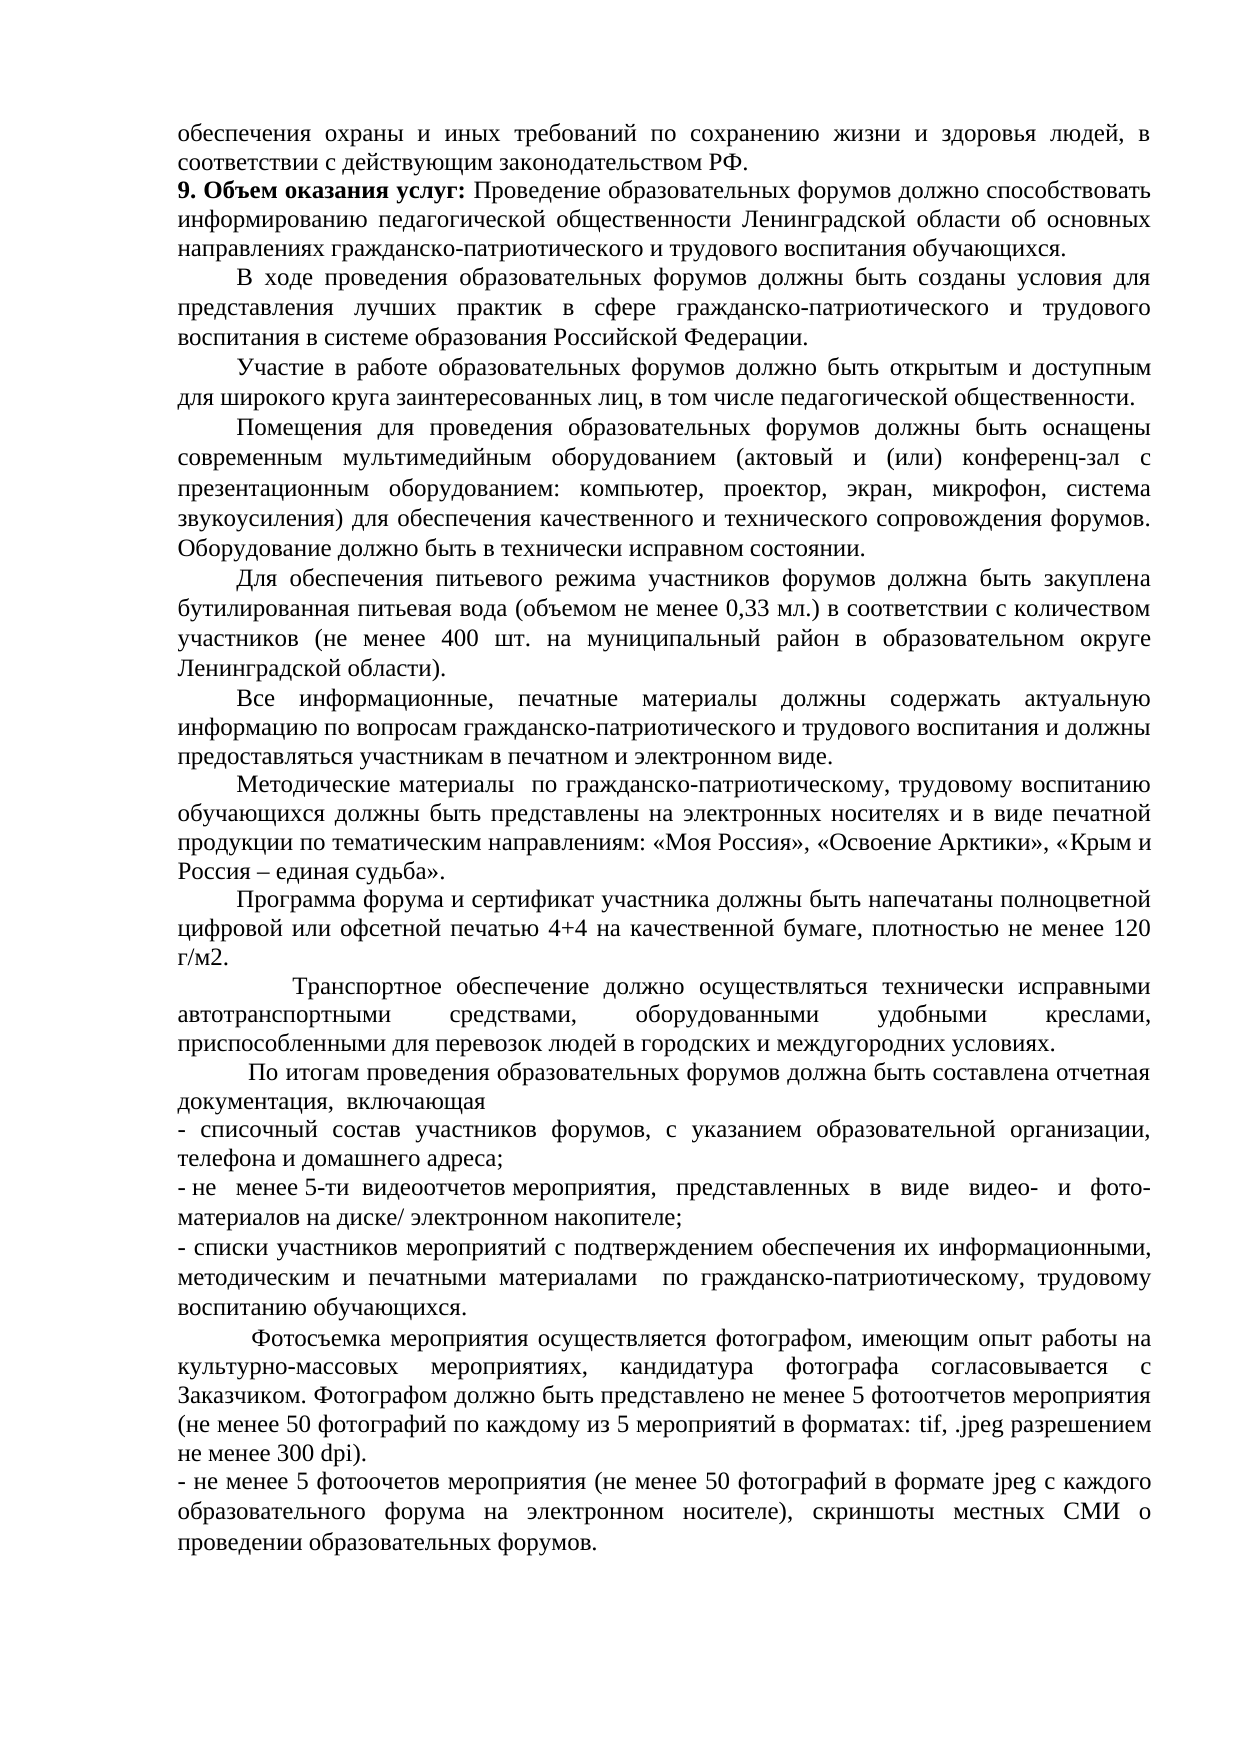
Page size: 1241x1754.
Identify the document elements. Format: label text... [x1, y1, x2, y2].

text 9. Объем оказания услуг: Проведение образовательных форумов должно способствовать информированию педагогической общественности Ленинградской области об основных направлениях гражданско-патриотического и трудового воспитания обучающихся. [177, 176, 1152, 262]
text - не менее 5-ти видеоотчетов мероприятия, представленных в виде видео- и фото-материалов на диске/ электронном накопителе; [177, 1172, 1152, 1231]
text В ходе проведения образовательных форумов должны быть созданы условия для представления лучших практик в сфере гражданско-патриотического и трудового воспитания в системе образования Российской Федерации. [177, 262, 1152, 351]
text Для обеспечения питьевого режима участников форумов должна быть закуплена бутилированная питьевая вода (объемом не менее 0,33 мл.) в соответствии с количеством участников (не менее 400 шт. на муниципальный район в образовательном округе Ленинградской области). [177, 563, 1152, 682]
text Все информационные, печатные материалы должны содержать актуальную информацию по вопросам гражданско-патриотического и трудового воспитания и должны предоставляться участникам в печатном и электронном виде. [177, 683, 1152, 769]
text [177, 118, 1152, 176]
text Фотосъемка мероприятия осуществляется фотографом, имеющим опыт работы на культурно-массовых мероприятиях, кандидатура фотографа согласовывается с Заказчиком. Фотографом должно быть представлено не менее 5 фотоотчетов мероприятия (не менее 50 фотографий по каждому из 5 мероприятий в форматах: tif, .jpeg разрешением не менее 300 dpi). [177, 1323, 1152, 1466]
text - списки участников мероприятий с подтверждением обеспечения их информационными, методическим и печатными материалами по гражданско-патриотическому, трудовому воспитанию обучающихся. [177, 1232, 1152, 1321]
text По итогам проведения образовательных форумов должна быть составлена отчетная документация, включающая [177, 1057, 1152, 1114]
text Участие в работе образовательных форумов должно быть открытым и доступным для широкого круга заинтересованных лиц, в том числе педагогической общественности. [177, 352, 1152, 411]
text Транспортное обеспечение должно осуществляться технически исправными автотранспортными средствами, оборудованными удобными креслами, приспособленными для перевозок людей в городских и междугородних условиях. [177, 971, 1152, 1057]
text - списочный состав участников форумов, с указанием образовательной организации, телефона и домашнего адреса; [177, 1114, 1152, 1172]
text Программа форума и сертификат участника должны быть напечатаны полноцветной цифровой или офсетной печатью 4+4 на качественной бумаге, плотностью не менее 120 г/м2. [177, 884, 1152, 971]
text Помещения для проведения образовательных форумов должны быть оснащены современным мультимедийным оборудованием (актовый и (или) конференц-зал с презентационным оборудованием: компьютер, проектор, экран, микрофон, система звукоусиления) для обеспечения качественного и технического сопровождения форумов. Оборудование должно быть в технически исправном состоянии. [177, 412, 1152, 562]
text Методические материалы по гражданско-патриотическому, трудовому воспитанию обучающихся должны быть представлены на электронных носителях и в виде печатной продукции по тематическим направлениям: «Моя Россия», «Освоение Арктики», «Крым и Россия – единая судьба». [177, 769, 1152, 884]
text - не менее 5 фотоочетов мероприятия (не менее 50 фотографий в формате jpeg с каждого образовательного форума на электронном носителе), скриншоты местных СМИ о проведении образовательных форумов. [177, 1466, 1152, 1555]
